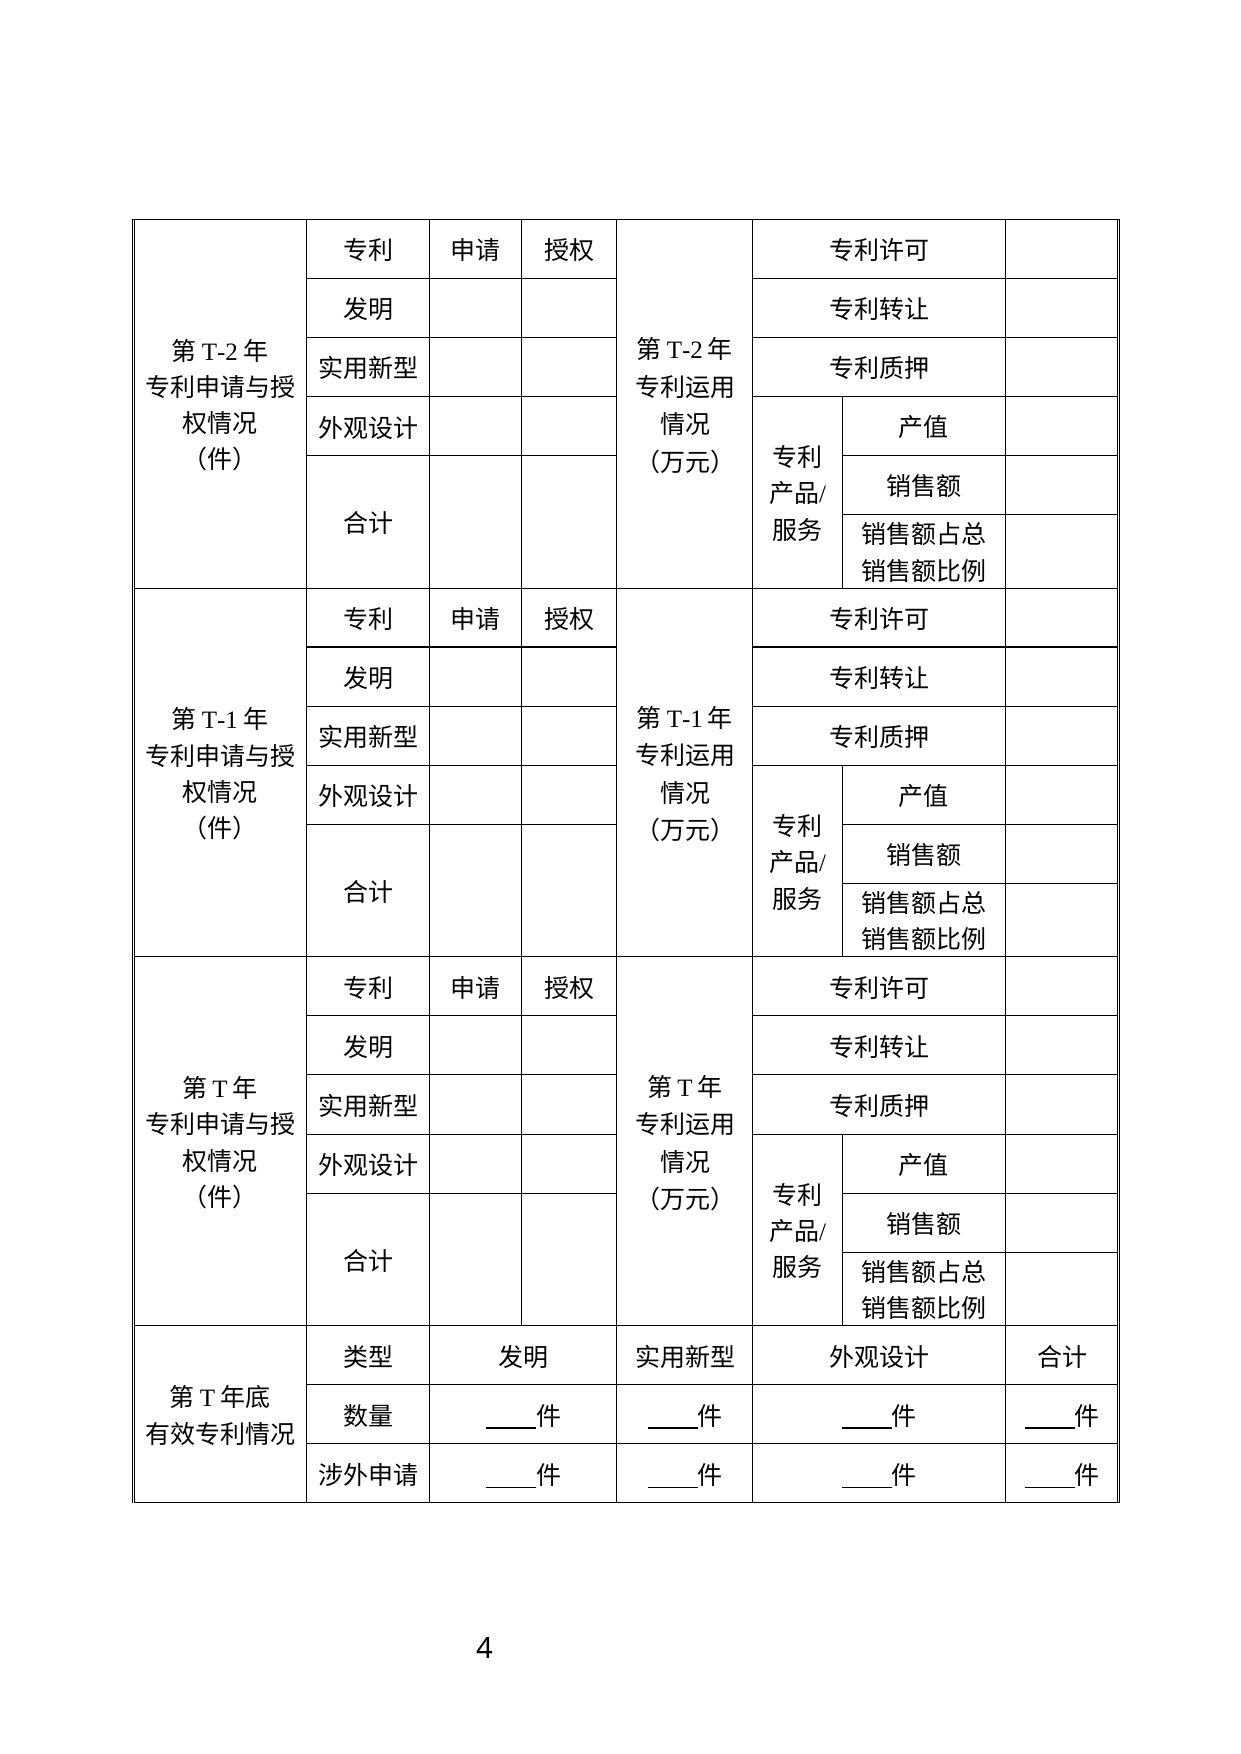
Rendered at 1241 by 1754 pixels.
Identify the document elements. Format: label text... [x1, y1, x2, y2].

table_cell 销售额 [843, 456, 1005, 514]
table_cell [522, 707, 616, 764]
table_cell 申请 [430, 220, 521, 278]
table_cell [430, 456, 521, 587]
table_cell [1006, 515, 1117, 587]
table_cell 件 [430, 1444, 616, 1502]
table_cell [430, 1016, 521, 1074]
table_cell 销售额占总销售额比例 [843, 515, 1005, 587]
table_cell [1006, 456, 1117, 514]
table_cell 合计 [307, 456, 429, 587]
table_cell [1006, 766, 1117, 824]
table_cell 产值 [843, 766, 1005, 824]
table_cell 发明 [307, 1016, 429, 1074]
table_cell 授权 [522, 220, 616, 278]
table_cell [522, 338, 616, 396]
table_cell 第T-2年 专利运用情况 （万元） [617, 220, 752, 587]
table_cell 类型 [307, 1326, 429, 1384]
table_cell 专利产品/服务 [753, 766, 842, 956]
table_cell [1006, 1075, 1117, 1133]
table_cell 专利产品/服务 [753, 397, 842, 587]
table_cell [1006, 1194, 1117, 1252]
table_cell 件 [430, 1385, 616, 1443]
table_cell 外观设计 [753, 1326, 1005, 1384]
table_cell 外观设计 [307, 1135, 429, 1192]
table_cell [1006, 957, 1117, 1015]
table_cell 第T-1年 专利申请与授权情况 （件） [135, 589, 306, 956]
table_cell 销售额占总销售额比例 [843, 1253, 1005, 1325]
table_cell 专利转让 [753, 1016, 1005, 1074]
table_cell 发明 [307, 279, 429, 337]
table_cell [430, 279, 521, 337]
table_cell [522, 1135, 616, 1192]
table_cell 数量 [307, 1385, 429, 1443]
table_cell 销售额 [843, 1194, 1005, 1252]
table_cell 专利 [307, 957, 429, 1015]
table_cell [1006, 825, 1117, 883]
table_cell [430, 707, 521, 764]
table_cell [1006, 220, 1117, 278]
table_cell 第T年底 有效专利情况 [135, 1326, 306, 1502]
table_cell [522, 1016, 616, 1074]
table_cell 外观设计 [307, 766, 429, 824]
table_cell [430, 825, 521, 956]
table_cell 专利产品/服务 [753, 1135, 842, 1325]
table_cell 涉外申请 [307, 1444, 429, 1502]
table_cell [430, 1075, 521, 1133]
table_cell 合计 [1006, 1326, 1117, 1384]
table_cell [522, 766, 616, 824]
table_cell 件 [753, 1444, 1005, 1502]
table_cell [1006, 648, 1117, 706]
table_cell [430, 766, 521, 824]
table_cell [522, 456, 616, 587]
table_cell [1006, 1135, 1117, 1192]
table_cell [1006, 279, 1117, 337]
table_cell [1006, 1016, 1117, 1074]
table_cell 销售额占总销售额比例 [843, 884, 1005, 956]
table_cell 申请 [430, 589, 521, 646]
table_cell [1006, 338, 1117, 396]
table_cell 授权 [522, 957, 616, 1015]
table_cell 专利转让 [753, 648, 1005, 706]
table_cell [522, 397, 616, 455]
table_cell 发明 [430, 1326, 616, 1384]
table_cell [1006, 1253, 1117, 1325]
table_cell 件 [1006, 1385, 1117, 1443]
table_cell 实用新型 [617, 1326, 752, 1384]
table_cell [430, 1194, 521, 1325]
table_cell [1006, 589, 1117, 646]
table_cell 第T年 专利运用情况 （万元） [617, 957, 752, 1325]
table_cell 件 [753, 1385, 1005, 1443]
table_cell 外观设计 [307, 397, 429, 455]
table_cell 专利质押 [753, 1075, 1005, 1133]
table_cell 产值 [843, 397, 1005, 455]
table_cell [522, 279, 616, 337]
table_cell 合计 [307, 1194, 429, 1325]
table_cell 专利 [307, 220, 429, 278]
table_cell [522, 1194, 616, 1325]
table_cell 专利许可 [753, 589, 1005, 646]
table_cell 发明 [307, 648, 429, 706]
table_cell 第T-2年 专利申请与授权情况 （件） [135, 220, 306, 587]
table_cell 合计 [307, 825, 429, 956]
table_cell 实用新型 [307, 707, 429, 764]
table_cell [522, 825, 616, 956]
table_cell 实用新型 [307, 1075, 429, 1133]
table_cell 件 [617, 1444, 752, 1502]
table_cell [1006, 397, 1117, 455]
table_cell [522, 1075, 616, 1133]
table_cell [430, 648, 521, 706]
table_cell 第T年 专利申请与授权情况 （件） [135, 957, 306, 1325]
table_cell 件 [617, 1385, 752, 1443]
table_cell 专利 [307, 589, 429, 646]
table_cell [430, 397, 521, 455]
table_cell [522, 648, 616, 706]
table_cell 件 [1006, 1444, 1117, 1502]
table_cell 实用新型 [307, 338, 429, 396]
table_cell 专利许可 [753, 220, 1005, 278]
table_cell 专利许可 [753, 957, 1005, 1015]
table_cell 专利质押 [753, 338, 1005, 396]
table_cell [1006, 707, 1117, 764]
table_cell 专利转让 [753, 279, 1005, 337]
table_cell 授权 [522, 589, 616, 646]
table_cell [1006, 884, 1117, 956]
table_cell 销售额 [843, 825, 1005, 883]
table_cell 第T-1年 专利运用情况 （万元） [617, 589, 752, 956]
table_cell [430, 338, 521, 396]
table_cell 申请 [430, 957, 521, 1015]
table_cell [430, 1135, 521, 1192]
table_cell 专利质押 [753, 707, 1005, 764]
table_cell 产值 [843, 1135, 1005, 1192]
